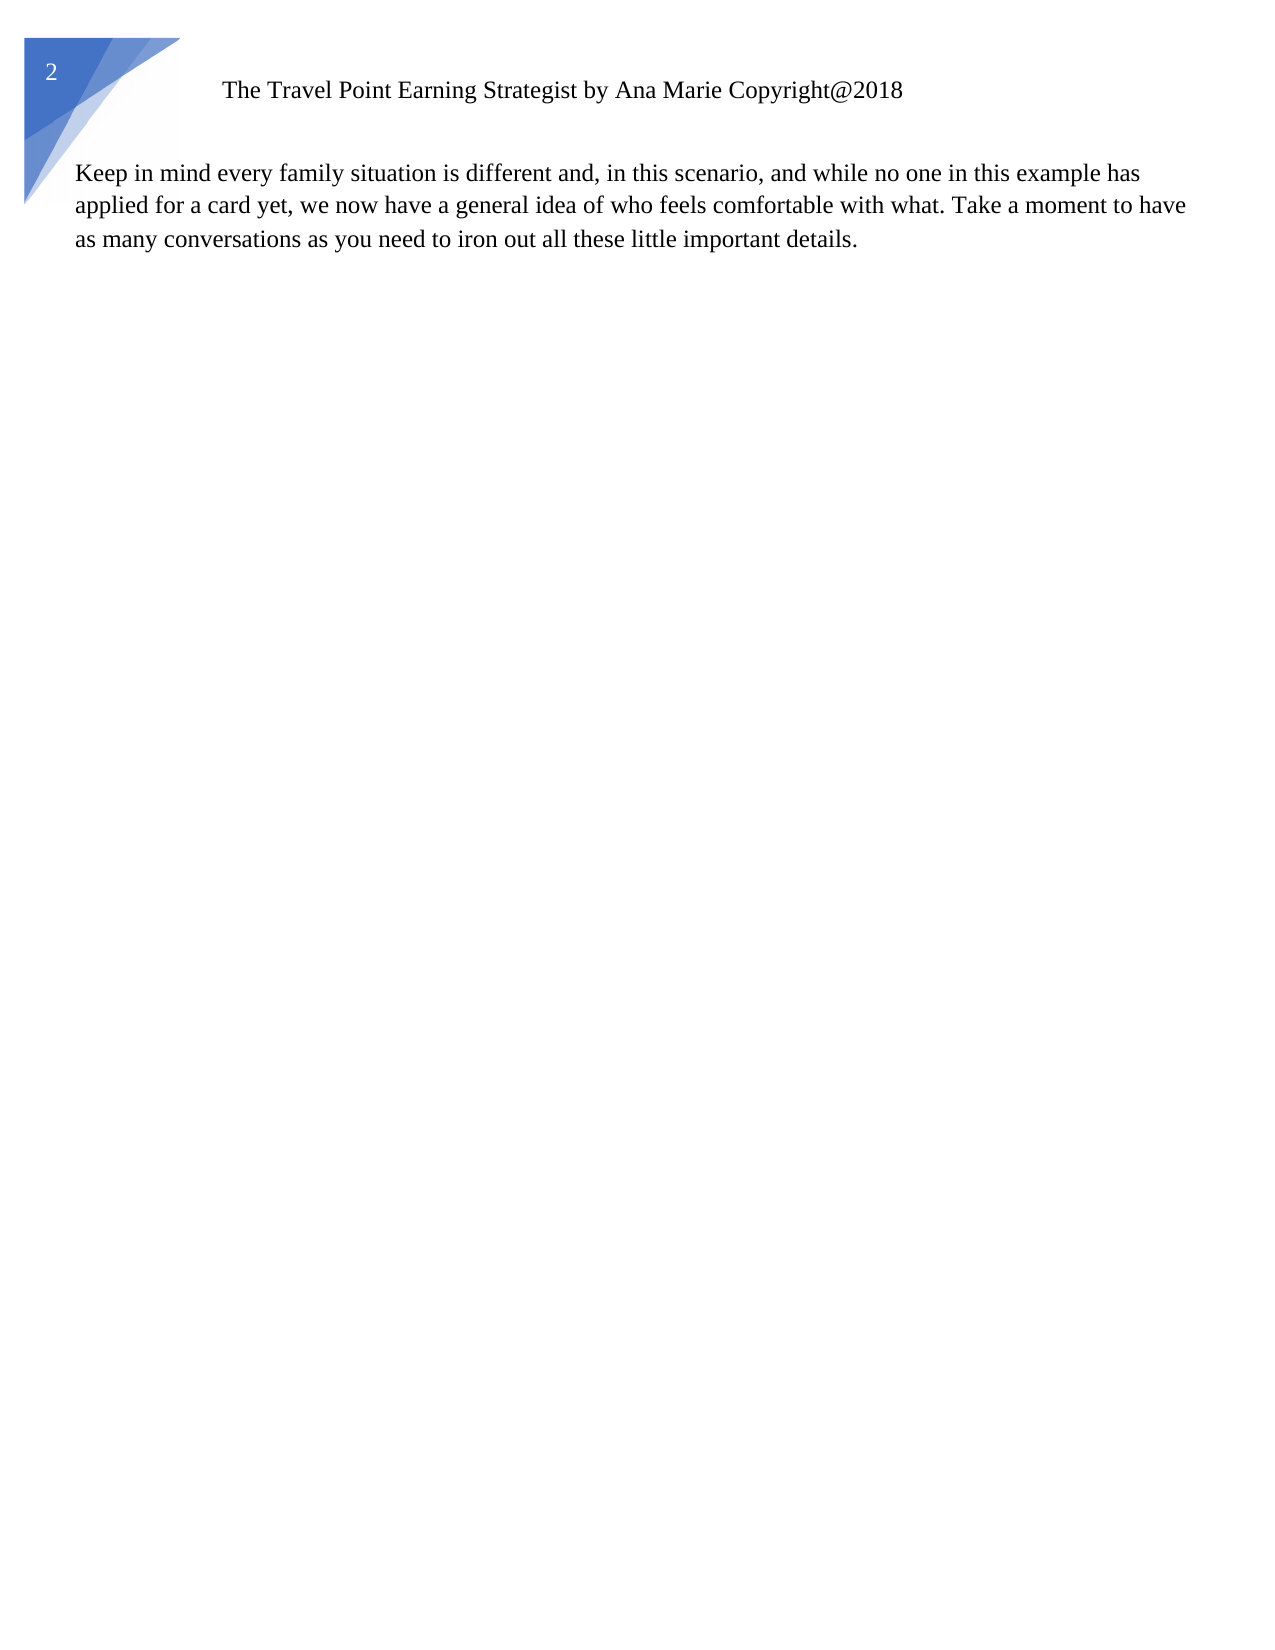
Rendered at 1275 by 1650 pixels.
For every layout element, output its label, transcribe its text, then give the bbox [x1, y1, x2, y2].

picture [24, 37, 182, 206]
text Keep in mind every family situation is different and, in this scenario, and while no one in this example has applied for a card yet, we now have a general idea of who feels comfortable with what. Take a moment to have as many conversations as you need to iron out all these little important details. [75, 158, 1200, 252]
